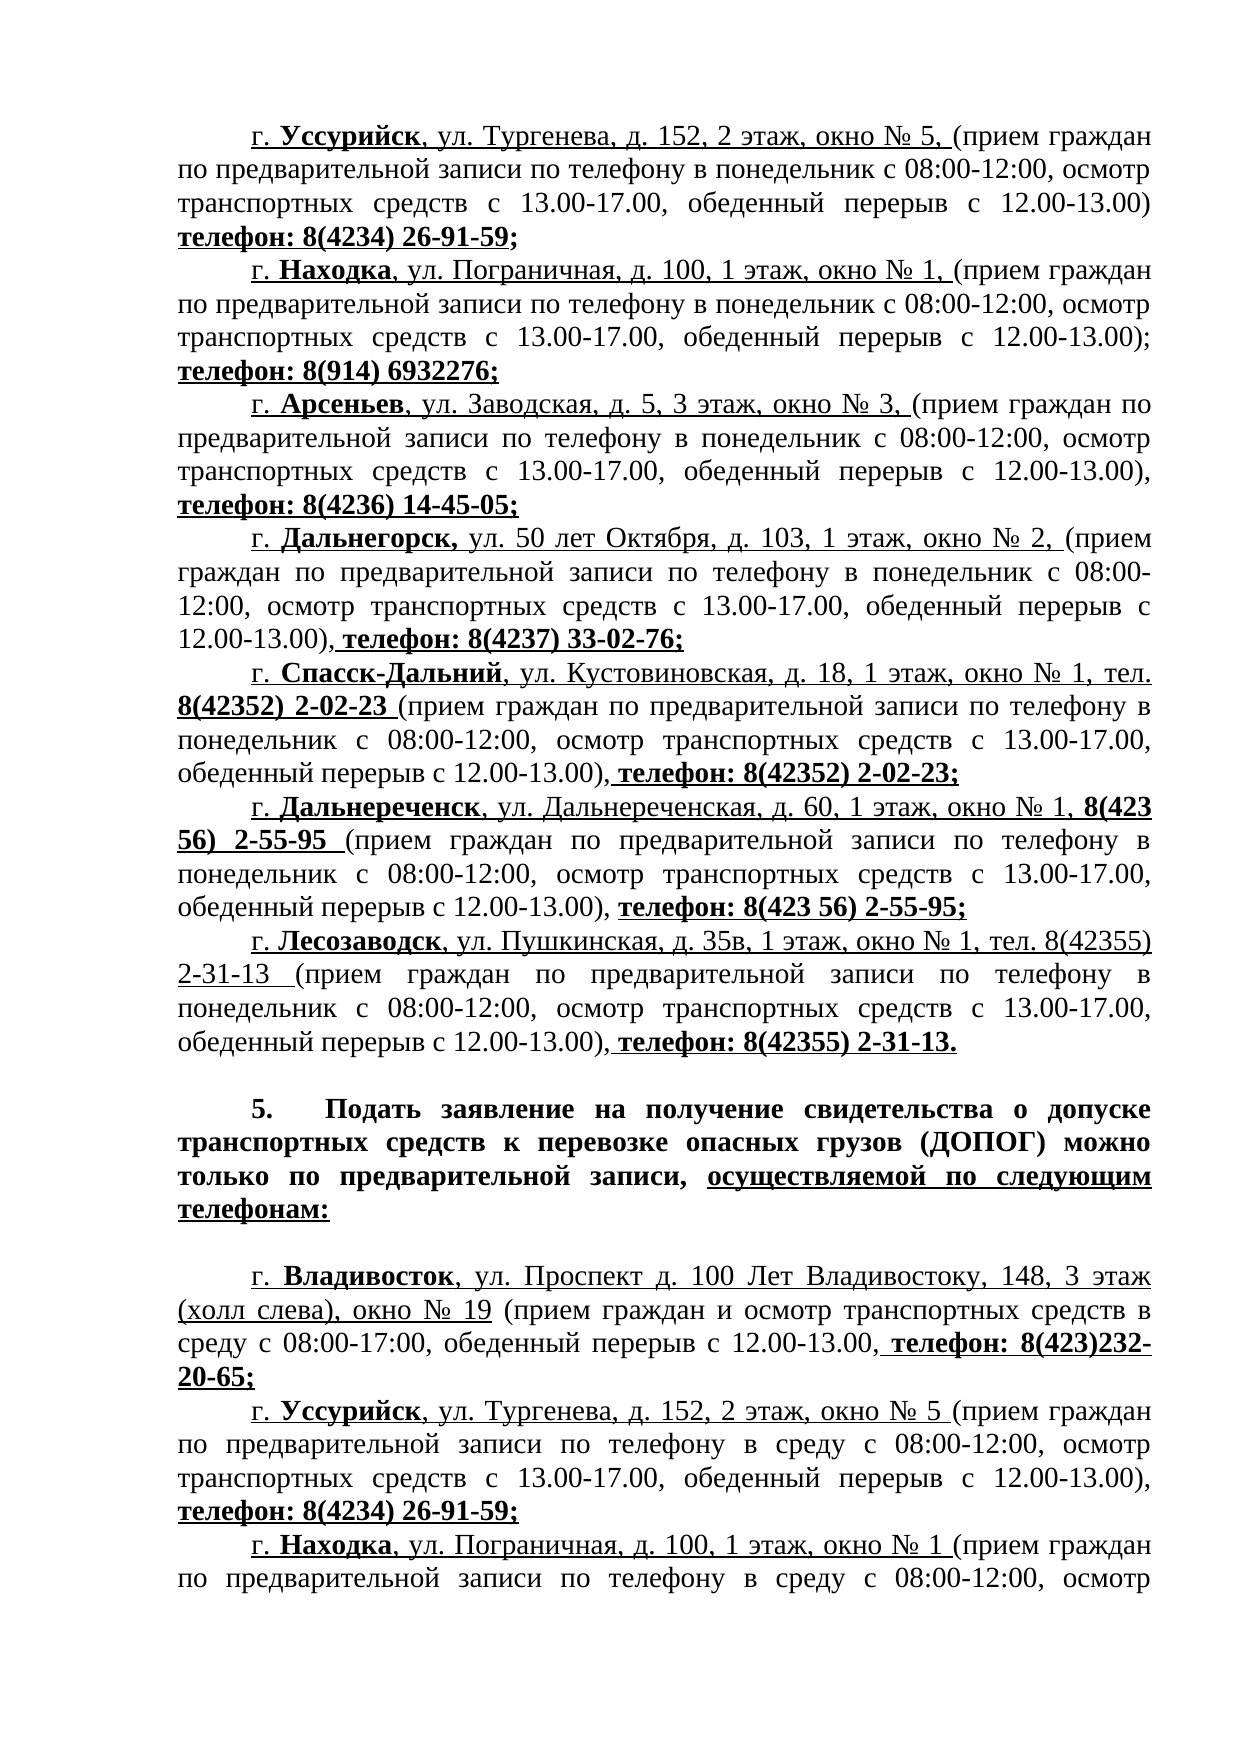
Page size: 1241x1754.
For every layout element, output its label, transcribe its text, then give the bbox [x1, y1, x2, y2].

list Подать заявление на получение свидетельства о допуске транспортных средств к перевозке опасных грузов (ДОПОГ) можно только по предварительной записи, осуществляемой по следующим телефонам: [177, 1091, 1152, 1225]
text г. Владивосток, ул. Проспект д. 100 Лет Владивостоку, 148, 3 этаж (холл слева), окно № 19 (прием граждан и осмотр транспортных средств в среду с 08:00-17:00, обеденный перерыв с 12.00-13.00, телефон: 8(423)232-20-65; [177, 1258, 1152, 1393]
text г. Лесозаводск, ул. Пушкинская, д. 35в, 1 этаж, окно № 1, тел. 8(42355) 2-31-13 (прием граждан по предварительной записи по телефону в понедельник с 08:00-12:00, осмотр транспортных средств с 13.00-17.00, обеденный перерыв с 12.00-13.00), телефон: 8(42355) 2-31-13. [177, 923, 1152, 1057]
text г. Уссурийск, ул. Тургенева, д. 152, 2 этаж, окно № 5 (прием граждан по предварительной записи по телефону в среду с 08:00-12:00, осмотр транспортных средств с 13.00-17.00, обеденный перерыв с 12.00-13.00), телефон: 8(4234) 26-91-59; [177, 1393, 1152, 1527]
text г. Спасск-Дальний, ул. Кустовиновская, д. 18, 1 этаж, окно № 1, тел. 8(42352) 2-02-23 (прием граждан по предварительной записи по телефону в понедельник с 08:00-12:00, осмотр транспортных средств с 13.00-17.00, обеденный перерыв с 12.00-13.00), телефон: 8(42352) 2-02-23; [177, 655, 1152, 789]
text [177, 1527, 1152, 1594]
text г. Находка, ул. Пограничная, д. 100, 1 этаж, окно № 1, (прием граждан по предварительной записи по телефону в понедельник с 08:00-12:00, осмотр транспортных средств с 13.00-17.00, обеденный перерыв с 12.00-13.00); телефон: 8(914) 6932276; [177, 252, 1152, 386]
text г. Арсеньев, ул. Заводская, д. 5, 3 этаж, окно № 3, (прием граждан по предварительной записи по телефону в понедельник с 08:00-12:00, осмотр транспортных средств с 13.00-17.00, обеденный перерыв с 12.00-13.00), телефон: 8(4236) 14-45-05; [177, 386, 1152, 521]
text г. Дальнереченск, ул. Дальнереченская, д. 60, 1 этаж, окно № 1, 8(423 56) 2-55-95 (прием граждан по предварительной записи по телефону в понедельник с 08:00-12:00, осмотр транспортных средств с 13.00-17.00, обеденный перерыв с 12.00-13.00), телефон: 8(423 56) 2-55-95; [177, 789, 1152, 923]
text г. Уссурийск, ул. Тургенева, д. 152, 2 этаж, окно № 5, (прием граждан по предварительной записи по телефону в понедельник с 08:00-12:00, осмотр транспортных средств с 13.00-17.00, обеденный перерыв с 12.00-13.00) телефон: 8(4234) 26-91-59; [177, 118, 1152, 252]
text г. Дальнегорск, ул. 50 лет Октября, д. 103, 1 этаж, окно № 2, (прием граждан по предварительной записи по телефону в понедельник с 08:00-12:00, осмотр транспортных средств с 13.00-17.00, обеденный перерыв с 12.00-13.00), телефон: 8(4237) 33-02-76; [177, 521, 1152, 655]
